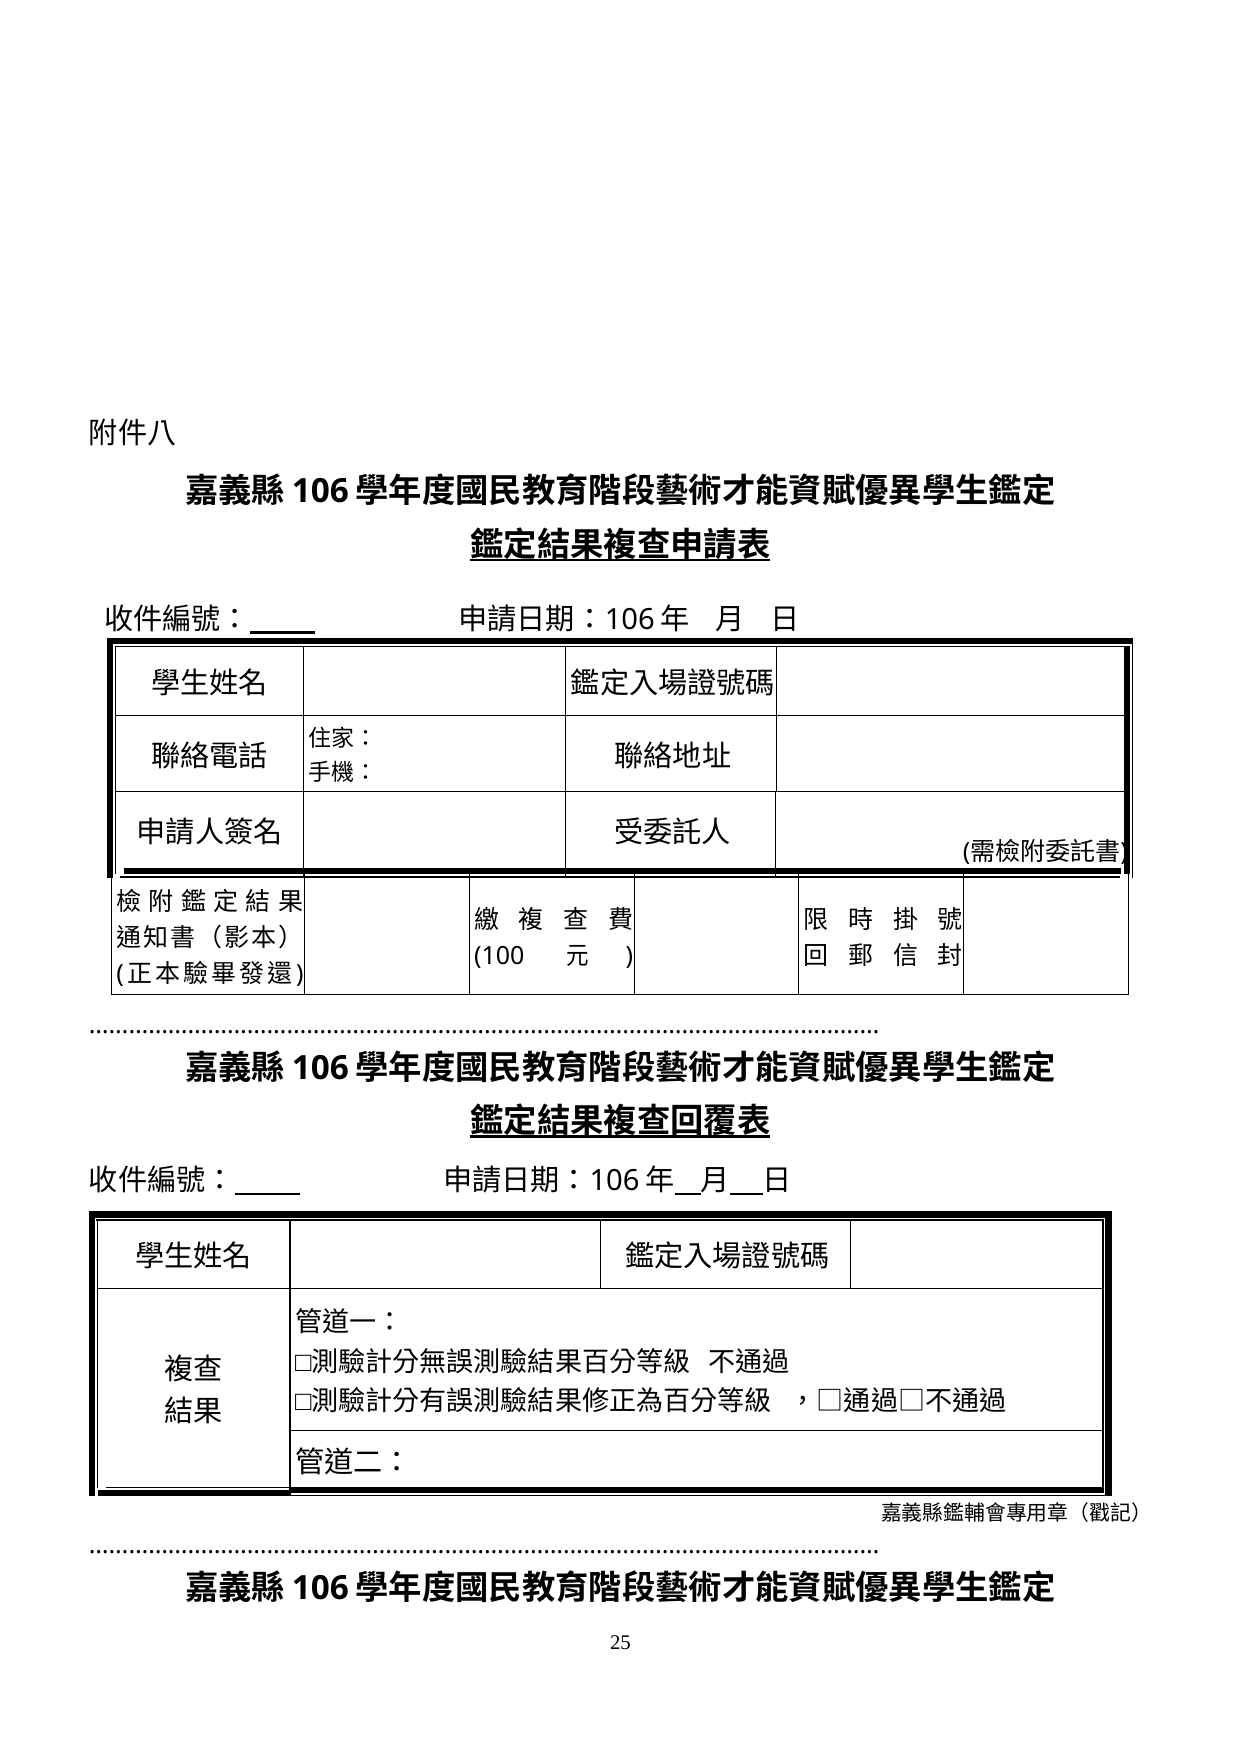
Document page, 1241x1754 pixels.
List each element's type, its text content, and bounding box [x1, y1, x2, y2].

table_header 鑑定入場證號碼 [566, 647, 776, 714]
text ………………………………………………………………………………………………………… [89, 1526, 1152, 1561]
text 嘉義縣106學年度國民教育階段藝術才能資賦優異學生鑑定 [89, 1041, 1152, 1089]
table_cell 檢附鑑定結果 通知書（影本） (正本驗畢發還) [112, 868, 304, 993]
table_cell 住家： 手機： [304, 716, 565, 791]
table_header [304, 647, 565, 714]
text 附件八 [89, 409, 1152, 452]
text 鑑定結果複查回覆表 [89, 1089, 1152, 1144]
table_header 鑑定入場證號碼 [601, 1221, 850, 1288]
table_header [851, 1221, 1102, 1288]
text 收件編號： 申請日期：106年 月 日 [89, 1156, 1152, 1199]
text 嘉義縣106學年度國民教育階段藝術才能資賦優異學生鑑定 [89, 464, 1152, 513]
table_cell 複查 結果 [98, 1289, 289, 1487]
table_header [777, 647, 1124, 714]
table_cell [305, 878, 469, 993]
text 嘉義縣106學年度國民教育階段藝術才能資賦優異學生鑑定 [89, 1561, 1152, 1609]
table_cell 受委託人 [566, 792, 775, 868]
table_cell (需檢附委託書) [776, 792, 1124, 868]
table_cell 聯絡地址 [566, 716, 776, 791]
text ………………………………………………………………………………………………………… [89, 1007, 1152, 1041]
table_header 學生姓名 [98, 1221, 289, 1288]
table_cell [964, 868, 1128, 993]
table_cell 申請人簽名 [116, 792, 303, 868]
table_cell 管道二： [291, 1431, 1102, 1487]
text 嘉義縣鑑輔會專用章（戳記） [89, 1496, 1152, 1526]
table_header 學生姓名 [116, 647, 303, 714]
table_cell [777, 716, 1124, 791]
table_cell 管道一： □測驗計分無誤測驗結果百分等級 不通過 □測驗計分有誤測驗結果修正為百分等級 ，□通過□不通過 [291, 1289, 1102, 1430]
table_cell [635, 878, 798, 993]
table_cell 限時掛號 回郵信封 [799, 878, 963, 993]
table_header [291, 1221, 600, 1288]
table_cell 繳複查費 (100元) [470, 878, 634, 993]
text 收件編號： 申請日期：106年 月 日 [89, 595, 1152, 638]
table_cell [304, 792, 565, 868]
table_cell 聯絡電話 [116, 716, 303, 791]
text 鑑定結果複查申請表 [89, 513, 1152, 567]
